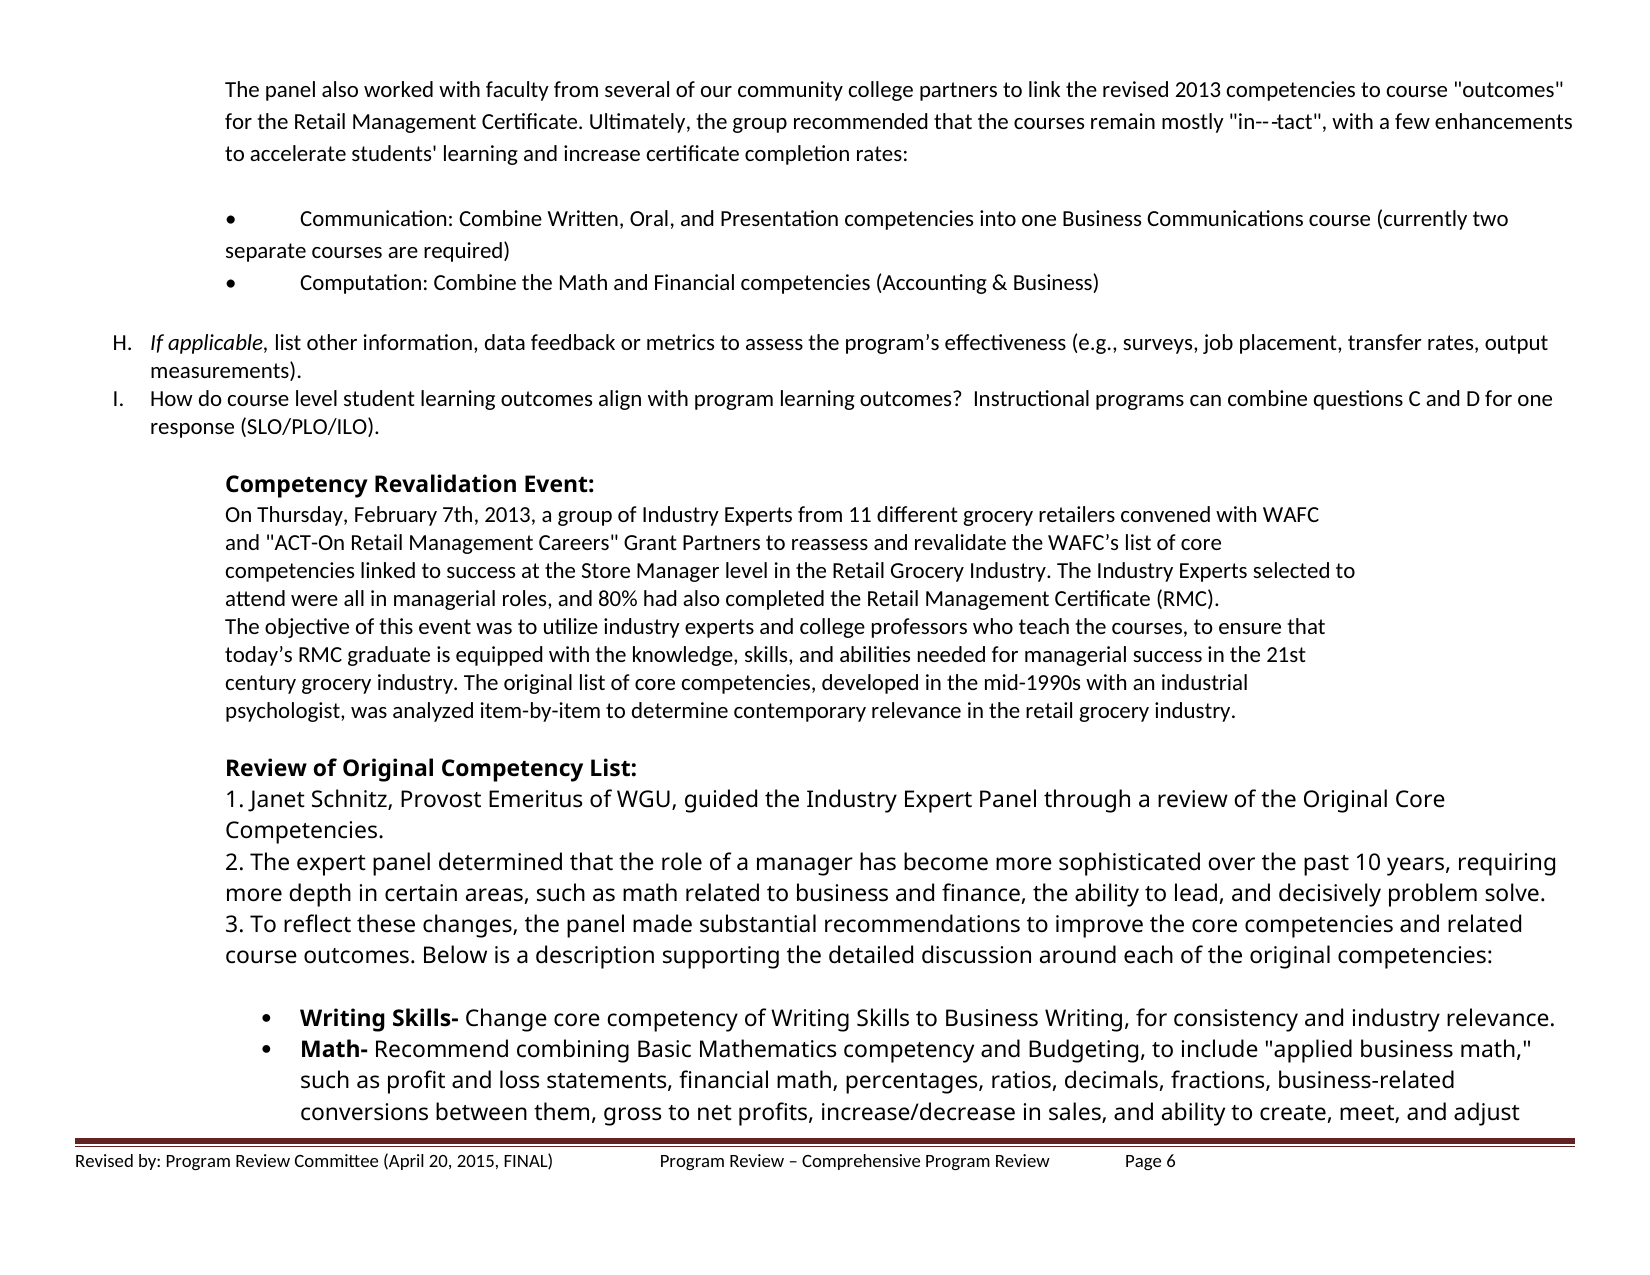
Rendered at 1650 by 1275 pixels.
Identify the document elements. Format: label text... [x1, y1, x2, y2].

text today’s RMC graduate is equipped with the knowledge, skills, and abilities needed for managerial success in the 21st [225, 640, 1575, 668]
list How do course level student learning outcomes align with program learning outcomes? Instructional programs can combine questions C and D for one response (SLO/PLO/ILO). [112, 384, 1575, 440]
text Review of Original Competency List: [225, 752, 1575, 783]
text psychologist, was analyzed item-by-item to determine contemporary relevance in the retail grocery industry. [225, 696, 1575, 724]
text century grocery industry. The original list of core competencies, developed in the mid-1990s with an industrial [225, 668, 1575, 696]
list • Computation: Combine the Math and Financial competencies (Accounting & Business) [225, 268, 1575, 296]
text attend were all in managerial roles, and 80% had also completed the Retail Management Certificate (RMC). [225, 584, 1575, 612]
list If applicable, list other information, data feedback or metrics to assess the program’s effectiveness (e.g., surveys, job placement, transfer rates, output measurements). [112, 328, 1575, 384]
text 3. To reflect these changes, the panel made substantial recommendations to improve the core competencies and related course outcomes. Below is a description supporting the detailed discussion around each of the original competencies: [225, 908, 1575, 971]
text and "ACT-On Retail Management Careers" Grant Partners to reassess and revalidate the WAFC’s list of core [225, 528, 1575, 556]
text 2. The expert panel determined that the role of a manager has become more sophisticated over the past 10 years, requiring more depth in certain areas, such as math related to business and finance, the ability to lead, and decisively problem solve. [225, 846, 1575, 908]
text The objective of this event was to utilize industry experts and college professors who teach the courses, to ensure that [225, 612, 1575, 640]
list • Communication: Combine Written, Oral, and Presentation competencies into one Business Communications course (currently two separate courses are required) [225, 204, 1575, 264]
text competencies linked to success at the Store Manager level in the Retail Grocery Industry. The Industry Experts selected to [225, 556, 1575, 584]
list Writing Skills- Change core competency of Writing Skills to Business Writing, for consistency and industry relevance. [262, 1002, 1575, 1033]
text Competency Revalidation Event: [150, 468, 1575, 500]
text 1. Janet Schnitz, Provost Emeritus of WGU, guided the Industry Expert Panel through a review of the Original Core Competencies. [225, 783, 1575, 846]
text On Thursday, February 7th, 2013, a group of Industry Experts from 11 different grocery retailers convened with WAFC [225, 500, 1575, 528]
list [262, 1033, 1575, 1127]
list The panel also worked with faculty from several of our community college partners to link the revised 2013 competencies to course "outcomes" for the Retail Management Certificate. Ultimately, the group recommended that the courses remain mostly "in--‐tact", with a few enhancements to accelerate students' learning and increase certificate completion rates: [225, 75, 1575, 167]
